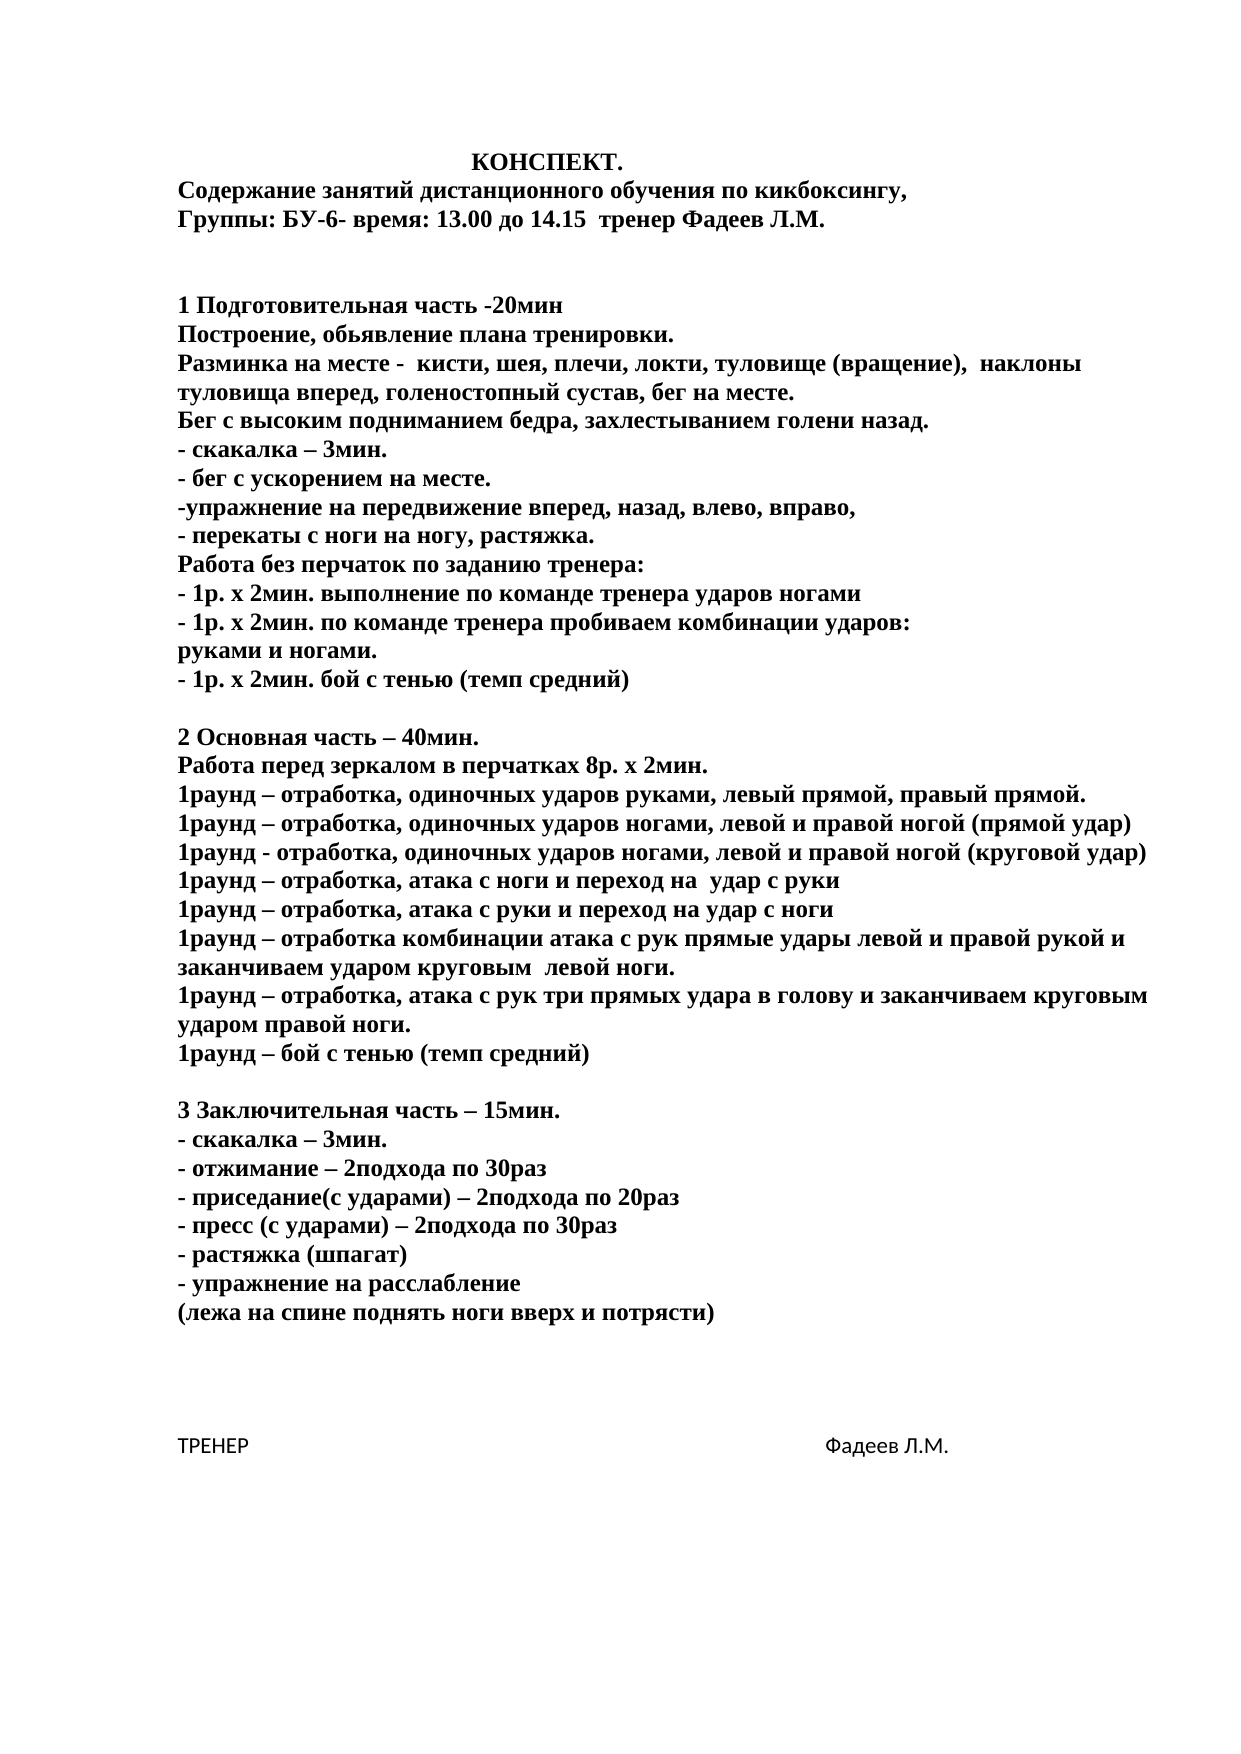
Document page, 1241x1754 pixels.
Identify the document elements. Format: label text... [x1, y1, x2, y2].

text - растяжка (шпагат) [177, 1239, 1152, 1268]
text 1 Подготовительная часть -20мин Построение, обьявление плана тренировки. [177, 291, 1152, 348]
text 1раунд – бой с тенью (темп средний) [177, 1038, 1152, 1067]
text руками и ногами. [177, 636, 1152, 664]
text - пресс (с ударами) – 2подхода по 30раз [177, 1211, 1152, 1239]
text 1раунд – отработка, одиночных ударов ногами, левой и правой ногой (прямой удар) [177, 808, 1152, 837]
text - упражнение на расслабление [177, 1268, 1152, 1297]
text 3 Заключительная часть – 15мин. [177, 1096, 1152, 1124]
text - скакалка – 3мин. [177, 1124, 1152, 1153]
text Бег с высоким подниманием бедра, захлестыванием голени назад. [177, 406, 1152, 434]
text 1раунд – отработка, атака с рук три прямых удара в голову и заканчиваем круговым ударом правой ноги. [177, 981, 1152, 1038]
text - бег с ускорением на месте. [177, 463, 1152, 492]
text Разминка на месте - кисти, шея, плечи, локти, туловище (вращение), наклоны туловища вперед, голеностопный сустав, бег на месте. [177, 348, 1152, 406]
text ТРЕНЕР Фадеев Л.М. [177, 1432, 1152, 1460]
text 1раунд – отработка, атака с руки и переход на удар с ноги [177, 894, 1152, 923]
text КОНСПЕКТ. [177, 147, 1152, 176]
text (лежа на спине поднять ноги вверх и потрясти) [177, 1297, 1152, 1326]
text - перекаты с ноги на ногу, растяжка. [177, 521, 1152, 549]
text 1раунд – отработка комбинации атака с рук прямые удары левой и правой рукой и заканчиваем ударом круговым левой ноги. [177, 923, 1152, 981]
text -упражнение на передвижение вперед, назад, влево, вправо, [177, 492, 1152, 521]
text 1раунд – отработка, атака с ноги и переход на удар с руки [177, 866, 1152, 894]
text - скакалка – 3мин. [177, 434, 1152, 463]
text - 1р. х 2мин. выполнение по команде тренера ударов ногами [177, 578, 1152, 607]
text - 1р. х 2мин. по команде тренера пробиваем комбинации ударов: [177, 607, 1152, 636]
text 2 Основная часть – 40мин. [177, 722, 1152, 751]
text - приседание(с ударами) – 2подхода по 20раз [177, 1182, 1152, 1211]
text Содержание занятий дистанционного обучения по кикбоксингу, Группы: БУ-6- время: 13.00 до 14.15 тренер Фадеев Л.М. [177, 176, 1152, 233]
text - 1р. х 2мин. бой с тенью (темп средний) [177, 664, 1152, 693]
text 1раунд - отработка, одиночных ударов ногами, левой и правой ногой (круговой удар) [177, 837, 1152, 866]
text Работа перед зеркалом в перчатках 8р. х 2мин. 1раунд – отработка, одиночных ударов руками, левый прямой, правый прямой. [177, 751, 1152, 808]
text Работа без перчаток по заданию тренера: [177, 549, 1152, 578]
text - отжимание – 2подхода по 30раз [177, 1153, 1152, 1182]
